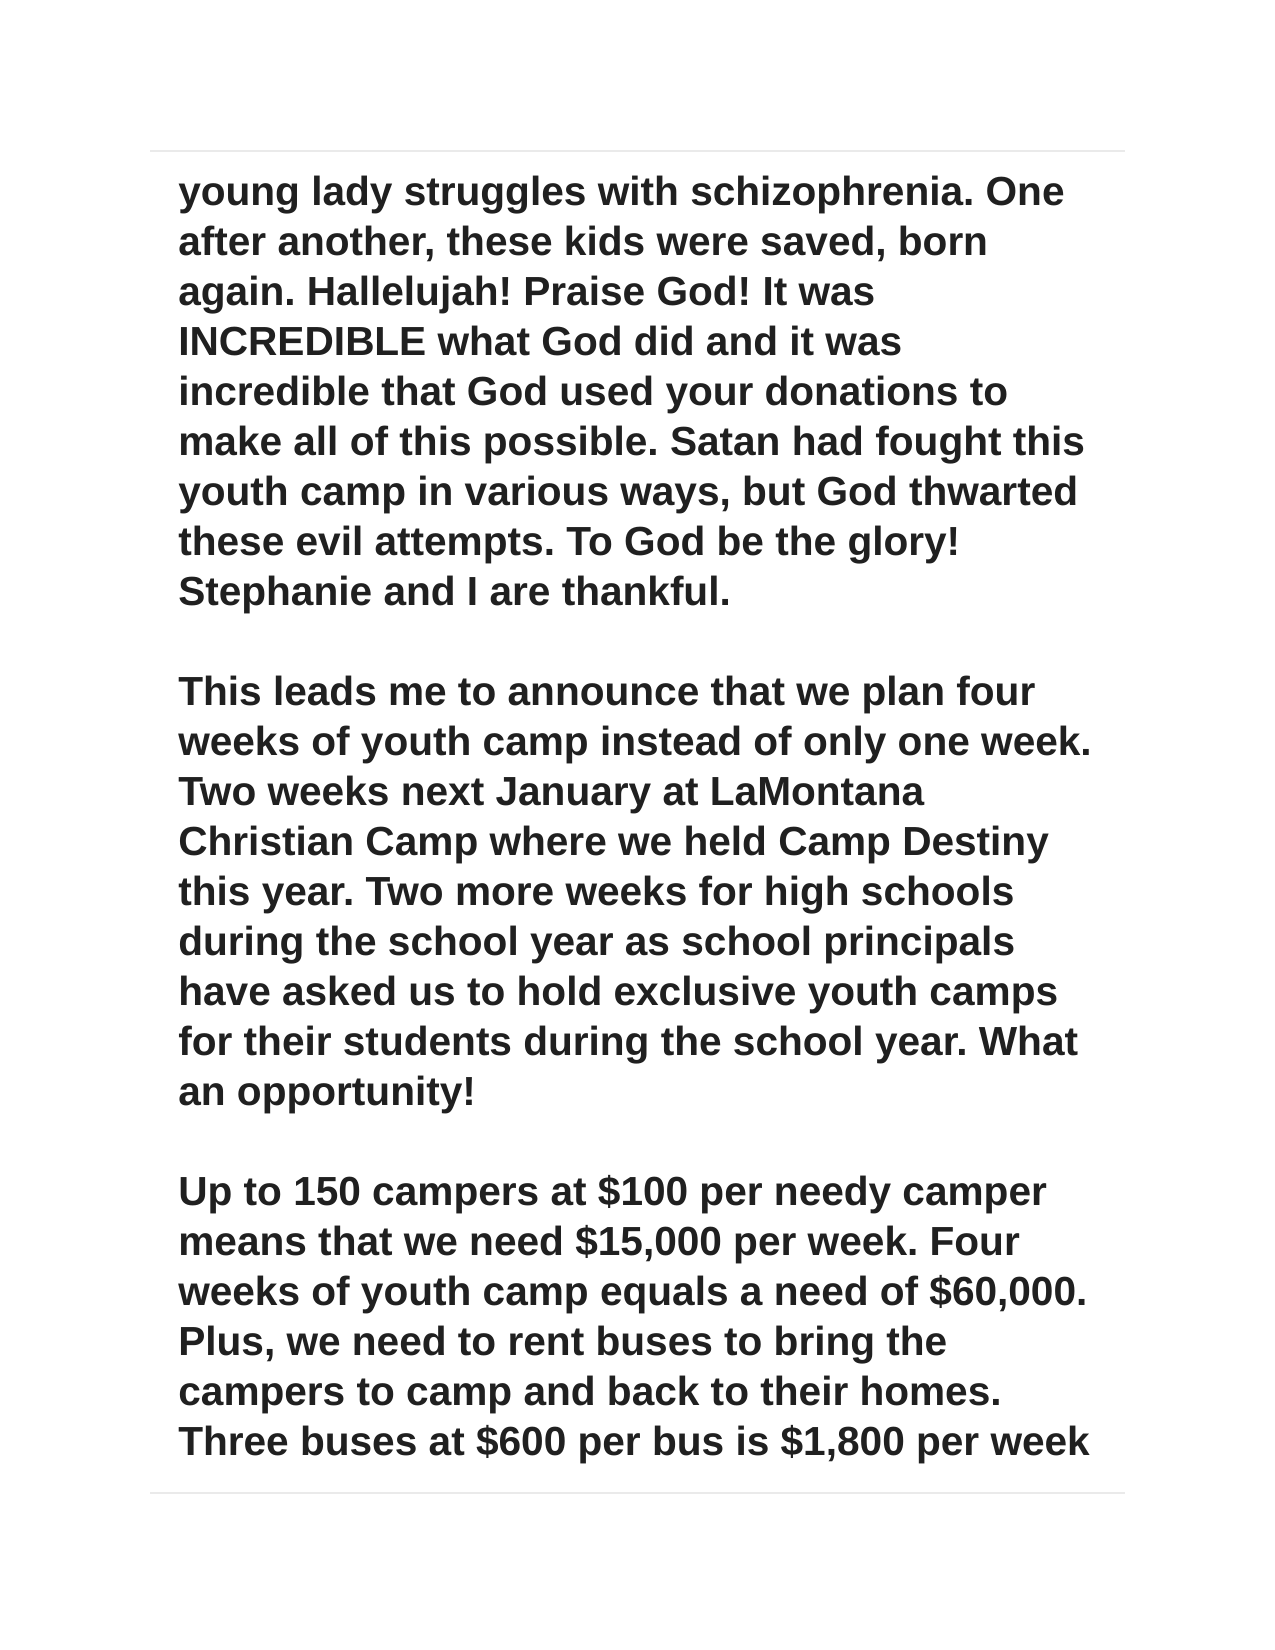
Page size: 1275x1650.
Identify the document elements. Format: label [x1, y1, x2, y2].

table_cell [150, 152, 1125, 1492]
